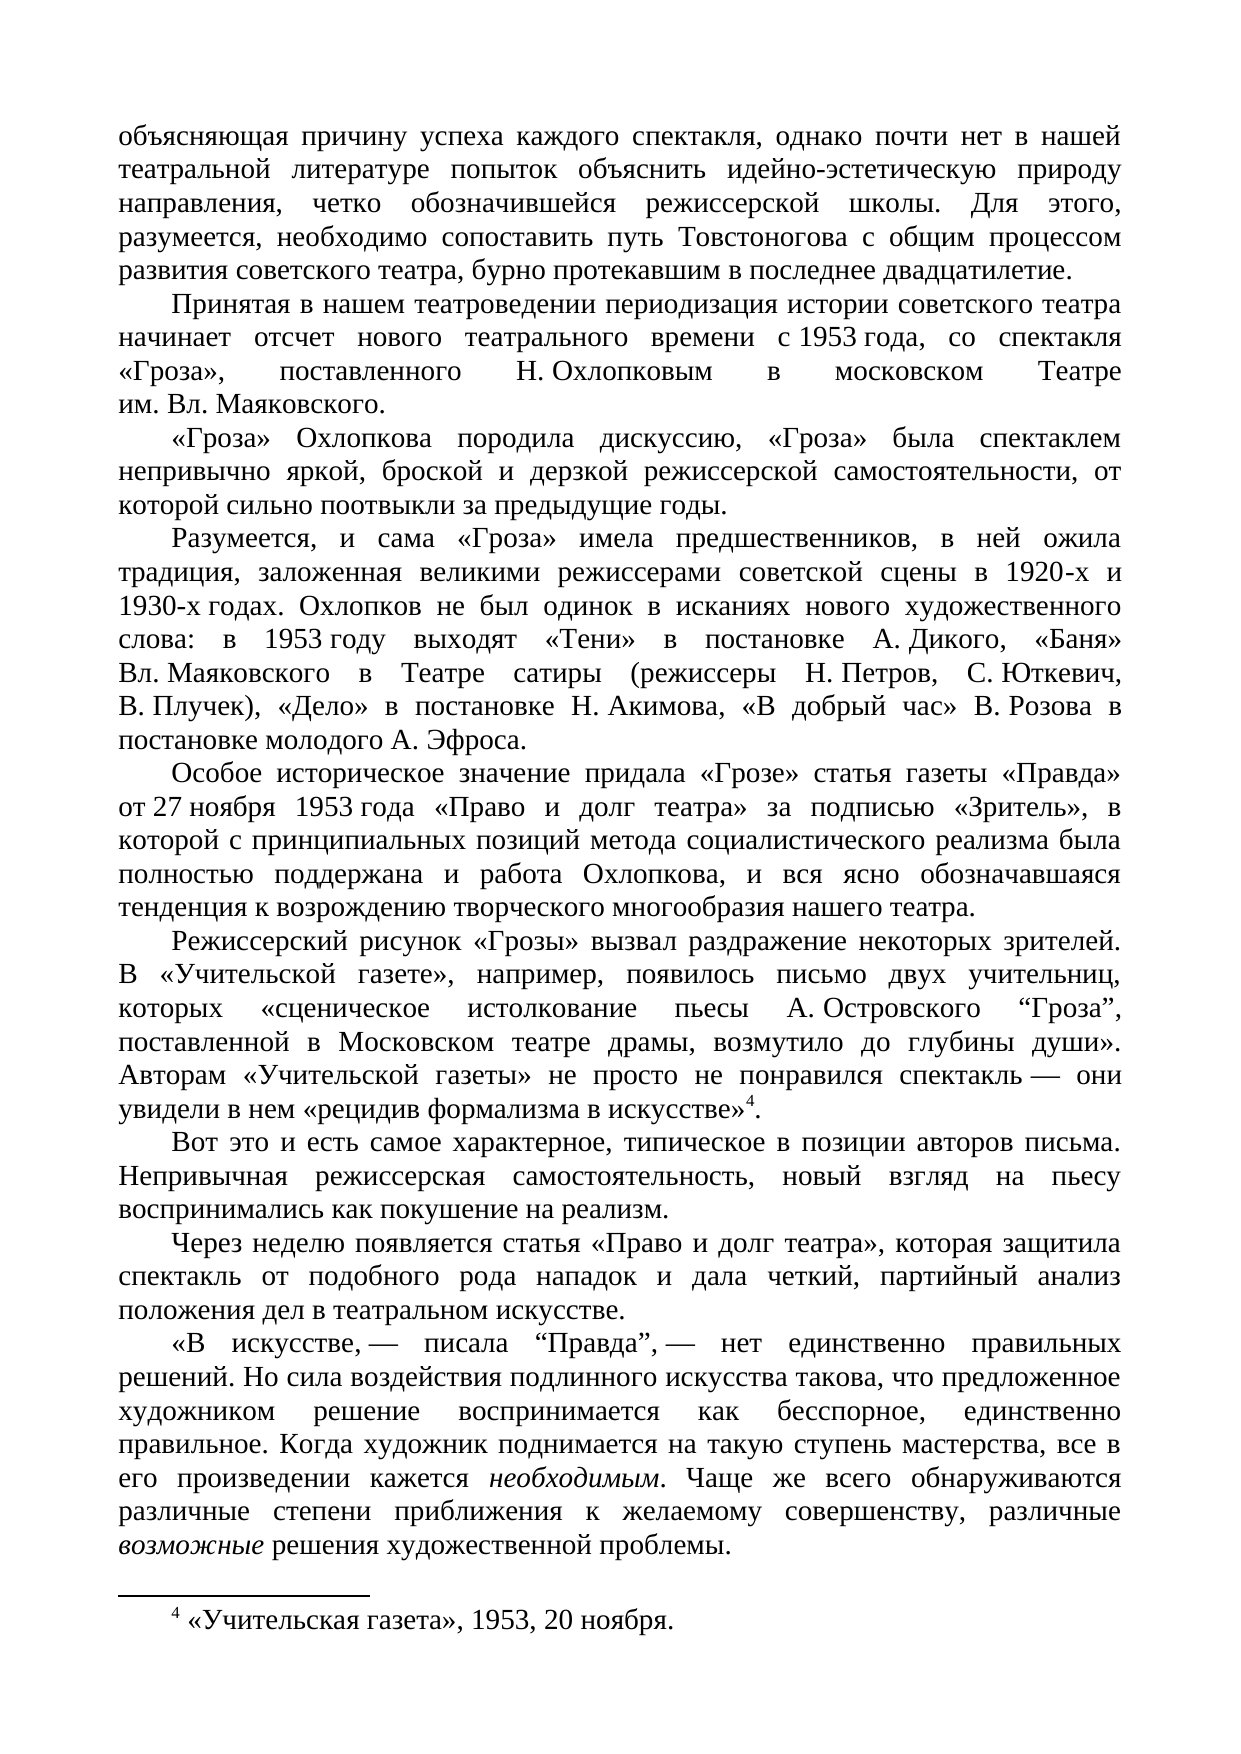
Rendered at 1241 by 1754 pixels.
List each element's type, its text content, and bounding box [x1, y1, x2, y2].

text Вот это и есть самое характерное, типическое в позиции авторов письма. Непривычная режиссерская самостоятельность, новый взгляд на пьесу воспринимались как покушение на реализм. [118, 1124, 1122, 1225]
text Режиссерский рисунок «Грозы» вызвал раздражение некоторых зрителей. В «Учительской газете», например, появилось письмо двух учительниц, которых «сценическое истолкование пьесы А. Островского “Гроза”, поставленной в Московском театре драмы, возмутило до глубины души». Авторам {6} «Учительской газеты» не просто не понравился спектакль — они увидели в нем «рецидив формализма в искусстве». [118, 923, 1122, 1124]
text Разумеется, и сама «Гроза» имела предшественников, в ней ожила традиция, заложенная великими режиссерами советской сцены в 1920-х и 1930-х годах. Охлопков не был одинок в исканиях нового художественного слова: в 1953 году выходят «Тени» в постановке А. Дикого, «Баня» Вл. Маяковского в Театре сатиры (режиссеры Н. Петров, С. Юткевич, В. Плучек), «Дело» в постановке Н. Акимова, «В добрый час» В. Розова в постановке молодого А. Эфроса. [118, 521, 1122, 755]
text Особое историческое значение придала «Грозе» статья газеты «Правда» от 27 ноября 1953 года «Право и долг театра» за подписью «Зритель», в которой с принципиальных позиций метода социалистического реализма была полностью поддержана и работа Охлопкова, и вся ясно обозначавшаяся тенденция к возрождению творческого многообразия нашего театра. [118, 755, 1122, 923]
text Принятая в нашем театроведении периодизация истории советского театра начинает отсчет нового театрального времени с 1953 года, со спектакля «Гроза», поставленного Н. Охлопковым в московском Театре им. Вл. Маяковского. [118, 286, 1122, 420]
text Через неделю появляется статья «Право и долг театра», которая защитила спектакль от подобного рода нападок и дала четкий, партийный анализ положения дел в театральном искусстве. [118, 1225, 1122, 1326]
text «Гроза» Охлопкова породила дискуссию, «Гроза» была спектаклем непривычно яркой, броской и дерзкой режиссерской самостоятельности, от которой сильно поотвыкли за предыдущие годы. [118, 420, 1122, 521]
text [118, 118, 1122, 286]
text «В искусстве, — писала “Правда”, — нет единственно правильных решений. Но сила воздействия подлинного искусства такова, что предложенное художником решение воспринимается как бесспорное, единственно правильное. Когда художник поднимается на такую ступень мастерства, все в его произведении кажется необходимым. Чаще же всего обнаруживаются различные степени приближения к желаемому совершенству, различные возможные решения художественной проблемы. [118, 1326, 1122, 1560]
